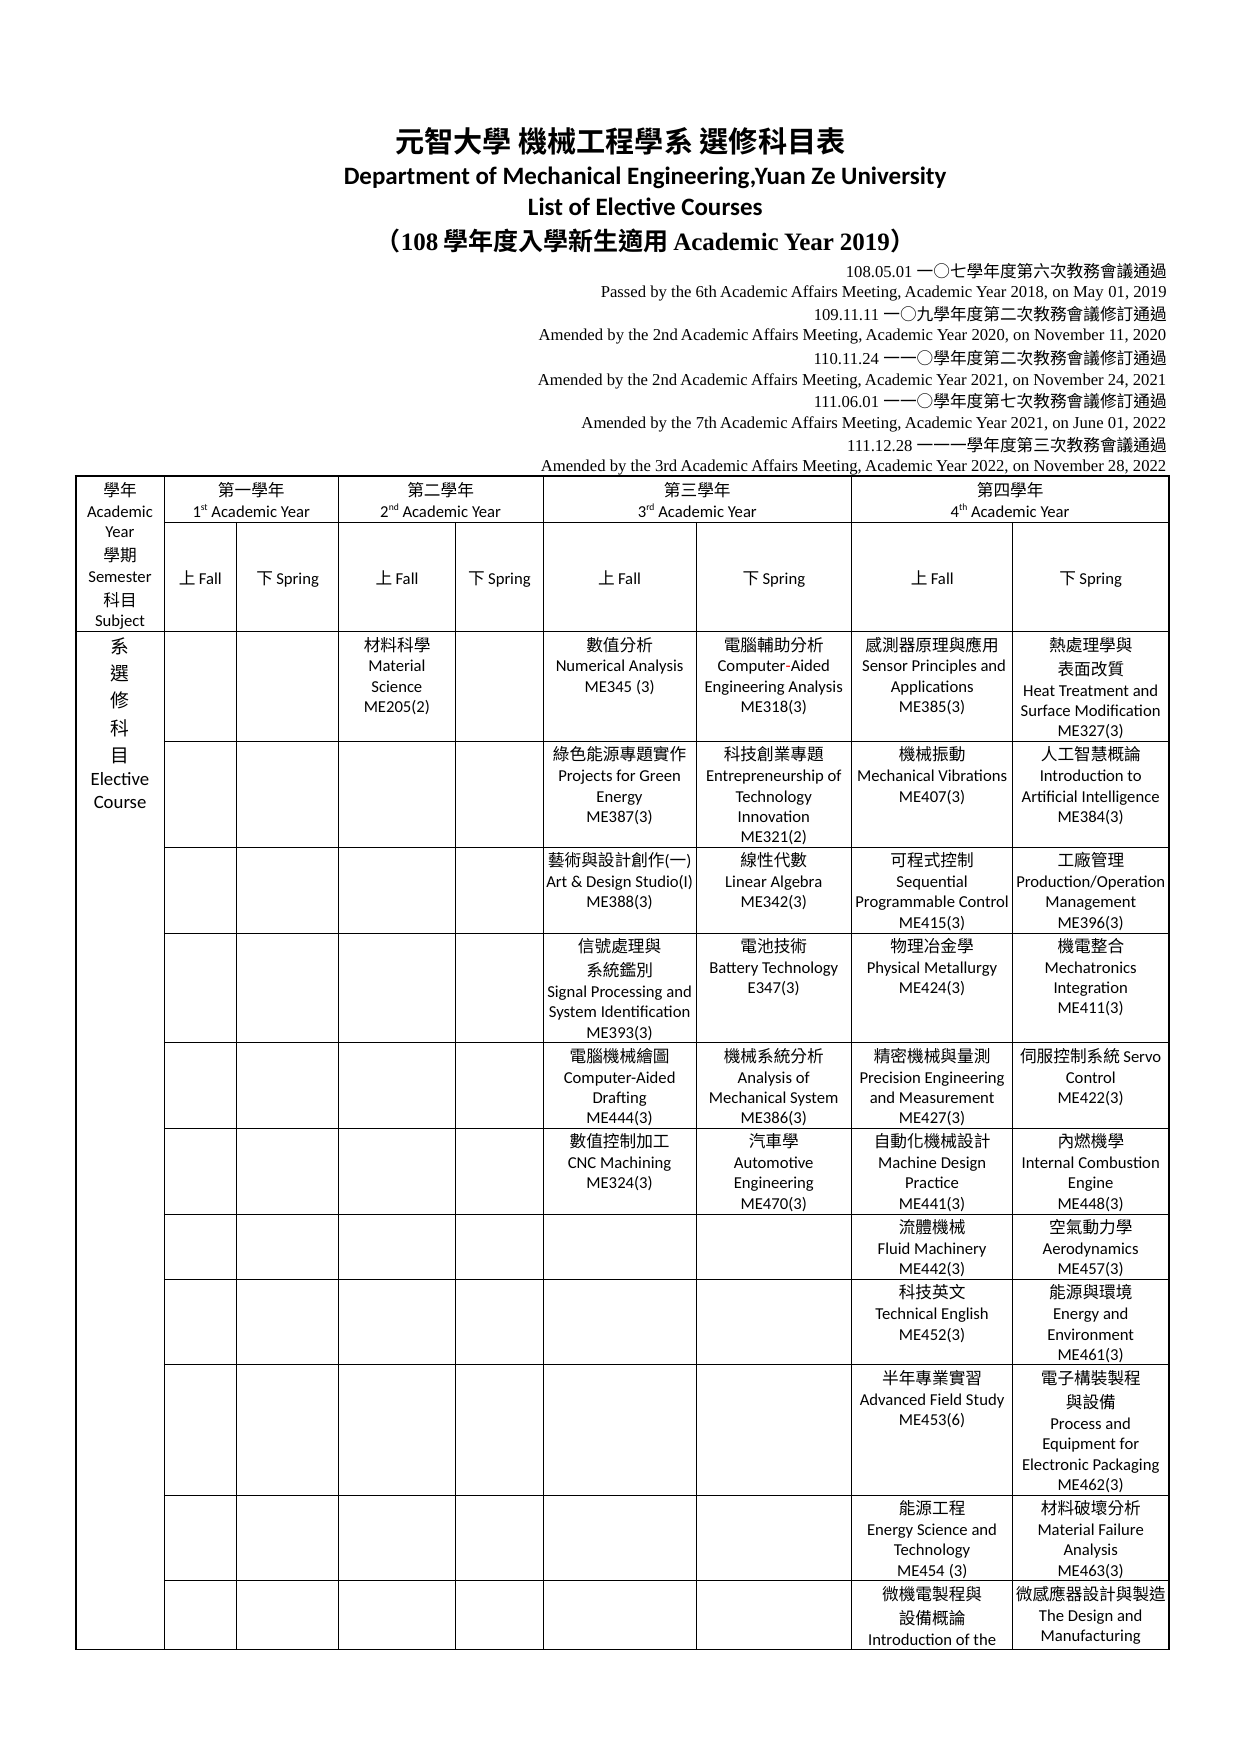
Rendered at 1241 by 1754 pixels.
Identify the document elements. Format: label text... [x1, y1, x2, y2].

table_cell [456, 1215, 543, 1279]
table_cell 上Fall [544, 523, 696, 631]
table_cell 信號處理與 系統鑑別 Signal Processing and System Identification ME393(3) [544, 934, 696, 1042]
table_cell [339, 1496, 455, 1580]
table_cell 電腦輔助分析 Computer-Aided Engineering Analysis ME318(3) [697, 632, 851, 741]
table_cell 下Spring [456, 523, 543, 631]
table_cell 精密機械與量測Precision Engineering and Measurement ME427(3) [852, 1043, 1012, 1128]
table_cell 下Spring [697, 523, 851, 631]
table_cell [339, 1215, 455, 1279]
table_cell [165, 632, 236, 741]
text 111.12.28 一一一學年度第三次教務會議通過 [118, 432, 1166, 456]
table_cell 材料破壞分析 Material Failure Analysis ME463(3) [1013, 1496, 1168, 1580]
table_cell [544, 1365, 696, 1494]
table_cell [339, 1129, 455, 1213]
text List of Elective Courses [168, 191, 1122, 221]
table_cell 電腦機械繪圖 Computer-Aided Drafting ME444(3) [544, 1043, 696, 1128]
table_cell 綠色能源專題實作 Projects for Green Energy ME387(3) [544, 742, 696, 847]
table_cell [456, 1280, 543, 1364]
table_cell [544, 1215, 696, 1279]
text Amended by the 2nd Academic Affairs Meeting, Academic Year 2021, on November 24, 2021 [118, 369, 1166, 388]
table_cell [165, 1215, 236, 1279]
table_cell [339, 934, 455, 1042]
table_cell [456, 1129, 543, 1213]
table_cell 機電整合 Mechatronics Integration ME411(3) [1013, 934, 1168, 1042]
table_cell [237, 1215, 338, 1279]
table_cell 流體機械 Fluid Machinery ME442(3) [852, 1215, 1012, 1279]
table_cell 熱處理學與 表面改質 Heat Treatment and Surface Modification ME327(3) [1013, 632, 1168, 741]
table_cell 物理冶金學 Physical Metallurgy ME424(3) [852, 934, 1012, 1042]
table_cell [456, 1043, 543, 1128]
table_header 第三學年 3rd Academic Year [544, 477, 851, 522]
table_cell [339, 742, 455, 847]
text Amended by the 2nd Academic Affairs Meeting, Academic Year 2020, on November 11, 2020 [118, 325, 1166, 344]
table_cell 自動化機械設計 Machine Design Practice ME441(3) [852, 1129, 1012, 1213]
table_cell [697, 1581, 851, 1649]
text 109.11.11 一○九學年度第二次教務會議修訂通過 [118, 301, 1166, 325]
table_cell [237, 1581, 338, 1649]
table_cell [544, 1496, 696, 1580]
table_header 學年Academic Year 學期Semester 科目Subject [77, 477, 164, 631]
table_cell [456, 848, 543, 932]
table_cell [852, 1581, 1012, 1649]
table_cell 機械系統分析 Analysis of Mechanical System ME386(3) [697, 1043, 851, 1128]
table_cell 能源與環境 Energy and Environment ME461(3) [1013, 1280, 1168, 1364]
table_header 第一學年 1st Academic Year [165, 477, 338, 522]
table_cell 科技英文 Technical English ME452(3) [852, 1280, 1012, 1364]
text Department of Mechanical Engineering,Yuan Ze University [168, 160, 1122, 191]
table_cell [697, 1496, 851, 1580]
table_cell [339, 848, 455, 932]
table_cell 伺服控制系統Servo Control ME422(3) [1013, 1043, 1168, 1128]
table_cell 數值控制加工 CNC Machining ME324(3) [544, 1129, 696, 1213]
table_cell 空氣動力學 Aerodynamics ME457(3) [1013, 1215, 1168, 1279]
table_cell 科技創業專題 Entrepreneurship of Technology Innovation ME321(2) [697, 742, 851, 847]
text （108學年度入學新生適用Academic Year 2019） [168, 221, 1122, 258]
table_cell [237, 934, 338, 1042]
table_cell [544, 1280, 696, 1364]
table_cell [339, 1581, 455, 1649]
table_cell [697, 1365, 851, 1494]
table_cell [339, 1043, 455, 1128]
table_cell [697, 1280, 851, 1364]
table_cell 電子構裝製程 與設備 Process and Equipment for Electronic Packaging ME462(3) [1013, 1365, 1168, 1494]
table_cell [237, 1280, 338, 1364]
table_cell [697, 1215, 851, 1279]
table_cell [165, 934, 236, 1042]
table_header 第二學年 2nd Academic Year [339, 477, 543, 522]
table_cell [456, 1496, 543, 1580]
text Amended by the 3rd Academic Affairs Meeting, Academic Year 2022, on November 28, 2022 [118, 456, 1166, 475]
table_cell [237, 1129, 338, 1213]
table_cell [456, 742, 543, 847]
table_cell [165, 1365, 236, 1494]
text 元智大學 機械工程學系 選修科目表 [118, 118, 1122, 160]
table_cell [165, 1581, 236, 1649]
table_cell 電池技術 Battery Technology E347(3) [697, 934, 851, 1042]
table_cell [165, 1496, 236, 1580]
table_cell 上Fall [852, 523, 1012, 631]
table_cell [237, 632, 338, 741]
table_cell 汽車學 Automotive Engineering ME470(3) [697, 1129, 851, 1213]
table_cell 材料科學 Material Science ME205(2) [339, 632, 455, 741]
table_cell 系 選 修 科 目 Elective Course [77, 632, 164, 1649]
table_cell [237, 742, 338, 847]
table_cell [165, 1043, 236, 1128]
table_cell [456, 1581, 543, 1649]
table_cell [544, 1581, 696, 1649]
table_cell 工廠管理 Production/Operation Management ME396(3) [1013, 848, 1168, 932]
table_cell 人工智慧概論Introduction to Artificial Intelligence ME384(3) [1013, 742, 1168, 847]
table_cell [165, 1129, 236, 1213]
table_cell [339, 1280, 455, 1364]
text 110.11.24 一一○學年度第二次教務會議修訂通過 [118, 344, 1166, 369]
table_cell 下Spring [1013, 523, 1168, 631]
table_cell 感測器原理與應用 Sensor Principles and Applications ME385(3) [852, 632, 1012, 741]
table_cell [456, 632, 543, 741]
text Passed by the 6th Academic Affairs Meeting, Academic Year 2018, on May 01, 2019 [118, 282, 1166, 301]
table_cell 數值分析 Numerical Analysis ME345 (3) [544, 632, 696, 741]
table_cell [237, 848, 338, 932]
text Amended by the 7th Academic Affairs Meeting, Academic Year 2021, on June 01, 2022 [118, 413, 1166, 432]
table_cell [339, 1365, 455, 1494]
table_cell 線性代數 Linear Algebra ME342(3) [697, 848, 851, 932]
text 108.05.01 一○七學年度第六次教務會議通過 [118, 258, 1166, 282]
table_cell 下Spring [237, 523, 338, 631]
table_cell 半年專業實習 Advanced Field Study ME453(6) [852, 1365, 1012, 1494]
table_cell [237, 1365, 338, 1494]
table_cell 上Fall [339, 523, 455, 631]
table_cell 能源工程 Energy Science and Technology ME454 (3) [852, 1496, 1012, 1580]
table_cell 上Fall [165, 523, 236, 631]
table_cell [165, 848, 236, 932]
table_cell [165, 1280, 236, 1364]
text 111.06.01 一一○學年度第七次教務會議修訂通過 [118, 388, 1166, 413]
table_cell 內燃機學 Internal Combustion Engine ME448(3) [1013, 1129, 1168, 1213]
table_cell [165, 742, 236, 847]
table_cell [456, 934, 543, 1042]
table_cell 機械振動 Mechanical Vibrations ME407(3) [852, 742, 1012, 847]
table_cell [237, 1496, 338, 1580]
table_cell [237, 1043, 338, 1128]
table_cell [456, 1365, 543, 1494]
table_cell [1013, 1581, 1168, 1649]
table_header 第四學年 4th Academic Year [852, 477, 1168, 522]
table_cell 藝術與設計創作(一) Art & Design Studio(I) ME388(3) [544, 848, 696, 932]
table_cell 可程式控制 Sequential Programmable Control ME415(3) [852, 848, 1012, 932]
